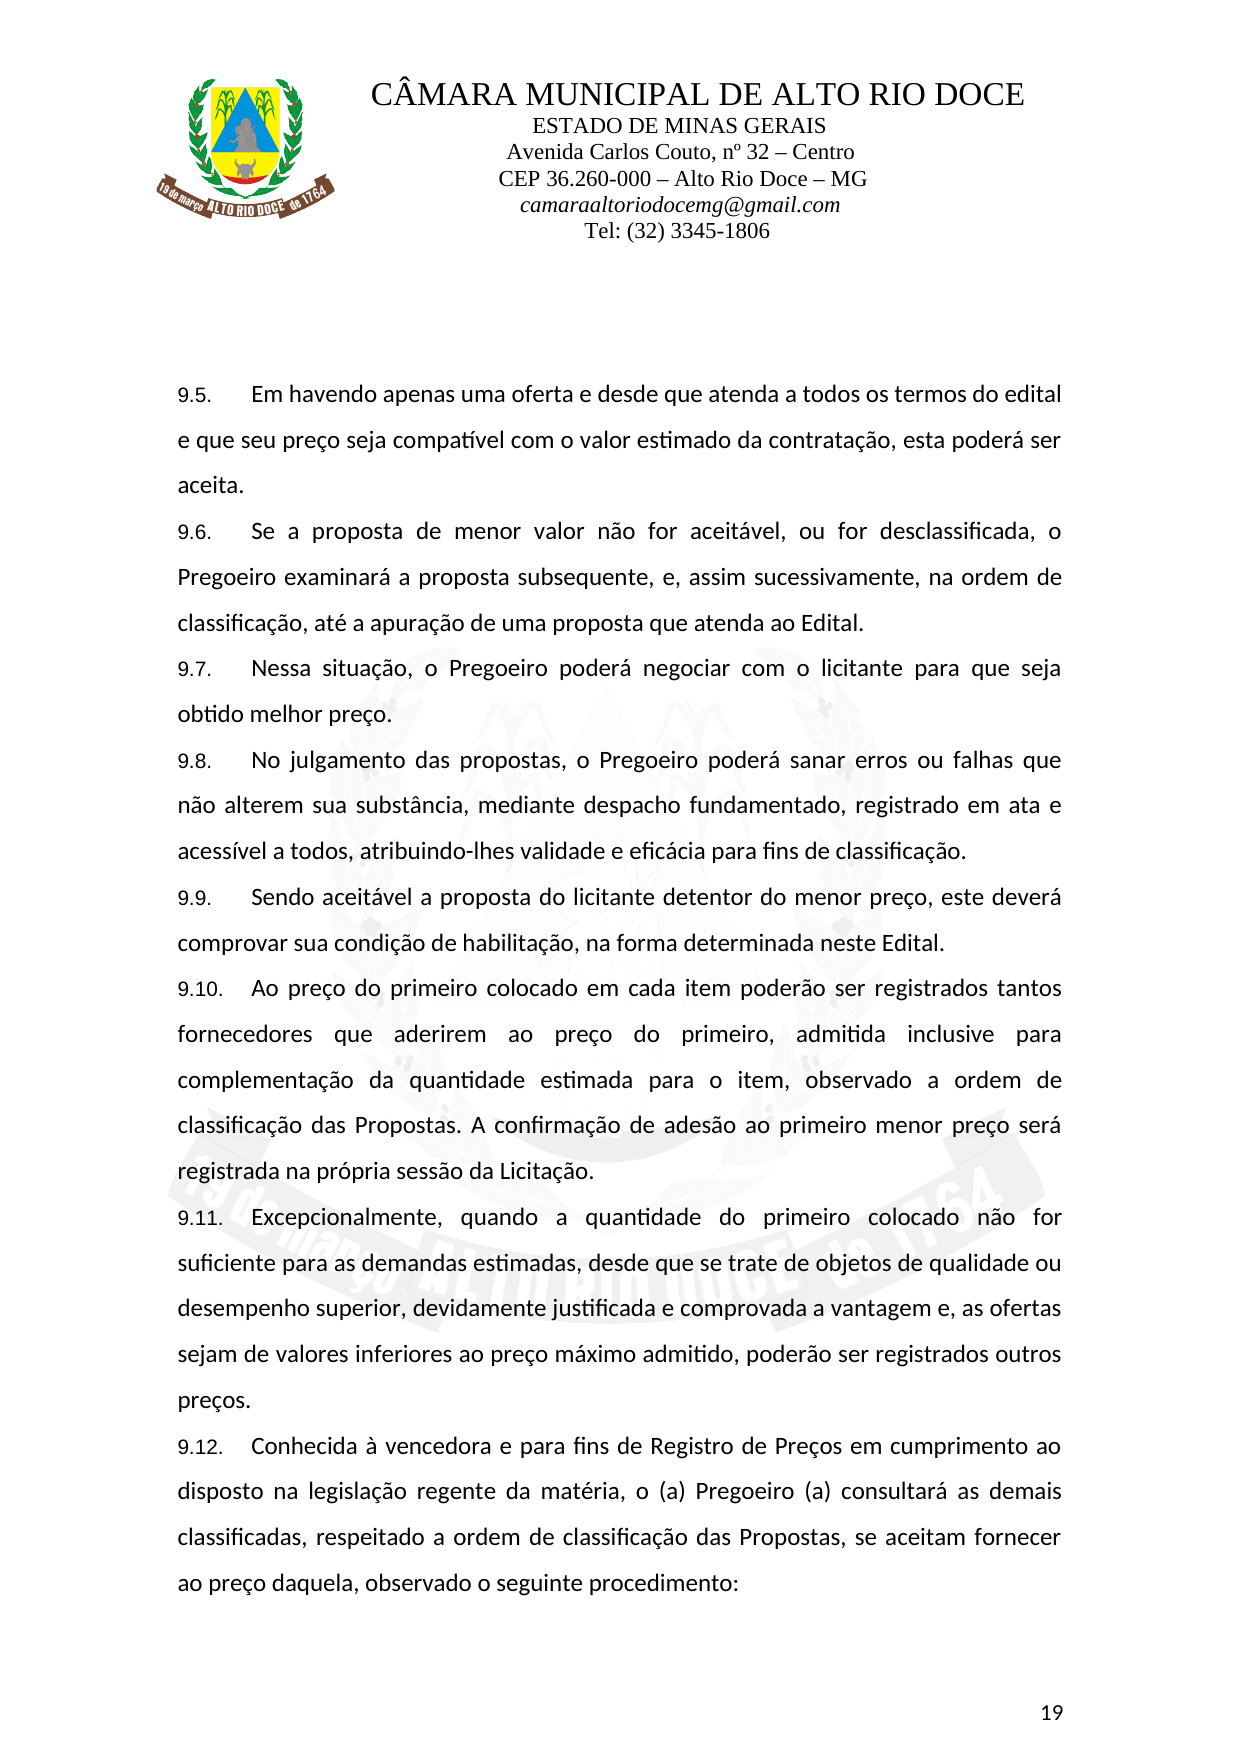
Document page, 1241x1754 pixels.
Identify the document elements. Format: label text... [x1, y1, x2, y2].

list No julgamento das propostas, o Pregoeiro poderá sanar erros ou falhas que não alterem sua substância, mediante despacho fundamentado, registrado em ata e acessível a todos, atribuindo-lhes validade e eficácia para fins de classificação. [177, 744, 1063, 866]
list Ao preço do primeiro colocado em cada item poderão ser registrados tantos fornecedores que aderirem ao preço do primeiro, admitida inclusive para complementação da quantidade estimada para o item, observado a ordem de classificação das Propostas. A confirmação de adesão ao primeiro menor preço será registrada na própria sessão da Licitação. [177, 972, 1063, 1186]
list Conhecida à vencedora e para fins de Registro de Preços em cumprimento ao disposto na legislação regente da matéria, o (a) Pregoeiro (a) consultará as demais classificadas, respeitado a ordem de classificação das Propostas, se aceitam fornecer ao preço daquela, observado o seguinte procedimento: [177, 1430, 1063, 1597]
list Em havendo apenas uma oferta e desde que atenda a todos os termos do edital e que seu preço seja compatível com o valor estimado da contratação, esta poderá ser aceita. [177, 378, 1063, 500]
list Excepcionalmente, quando a quantidade do primeiro colocado não for suficiente para as demandas estimadas, desde que se trate de objetos de qualidade ou desempenho superior, devidamente justificada e comprovada a vantagem e, as ofertas sejam de valores inferiores ao preço máximo admitido, poderão ser registrados outros preços. [177, 1201, 1063, 1414]
list Sendo aceitável a proposta do licitante detentor do menor preço, este deverá comprovar sua condição de habilitação, na forma determinada neste Edital. [177, 881, 1063, 957]
list Se a proposta de menor valor não for aceitável, ou for desclassificada, o Pregoeiro examinará a proposta subsequente, e, assim sucessivamente, na ordem de classificação, até a apuração de uma proposta que atenda ao Edital. [177, 515, 1063, 637]
picture [156, 79, 335, 219]
list Nessa situação, o Pregoeiro poderá negociar com o licitante para que seja obtido melhor preço. [177, 652, 1063, 729]
